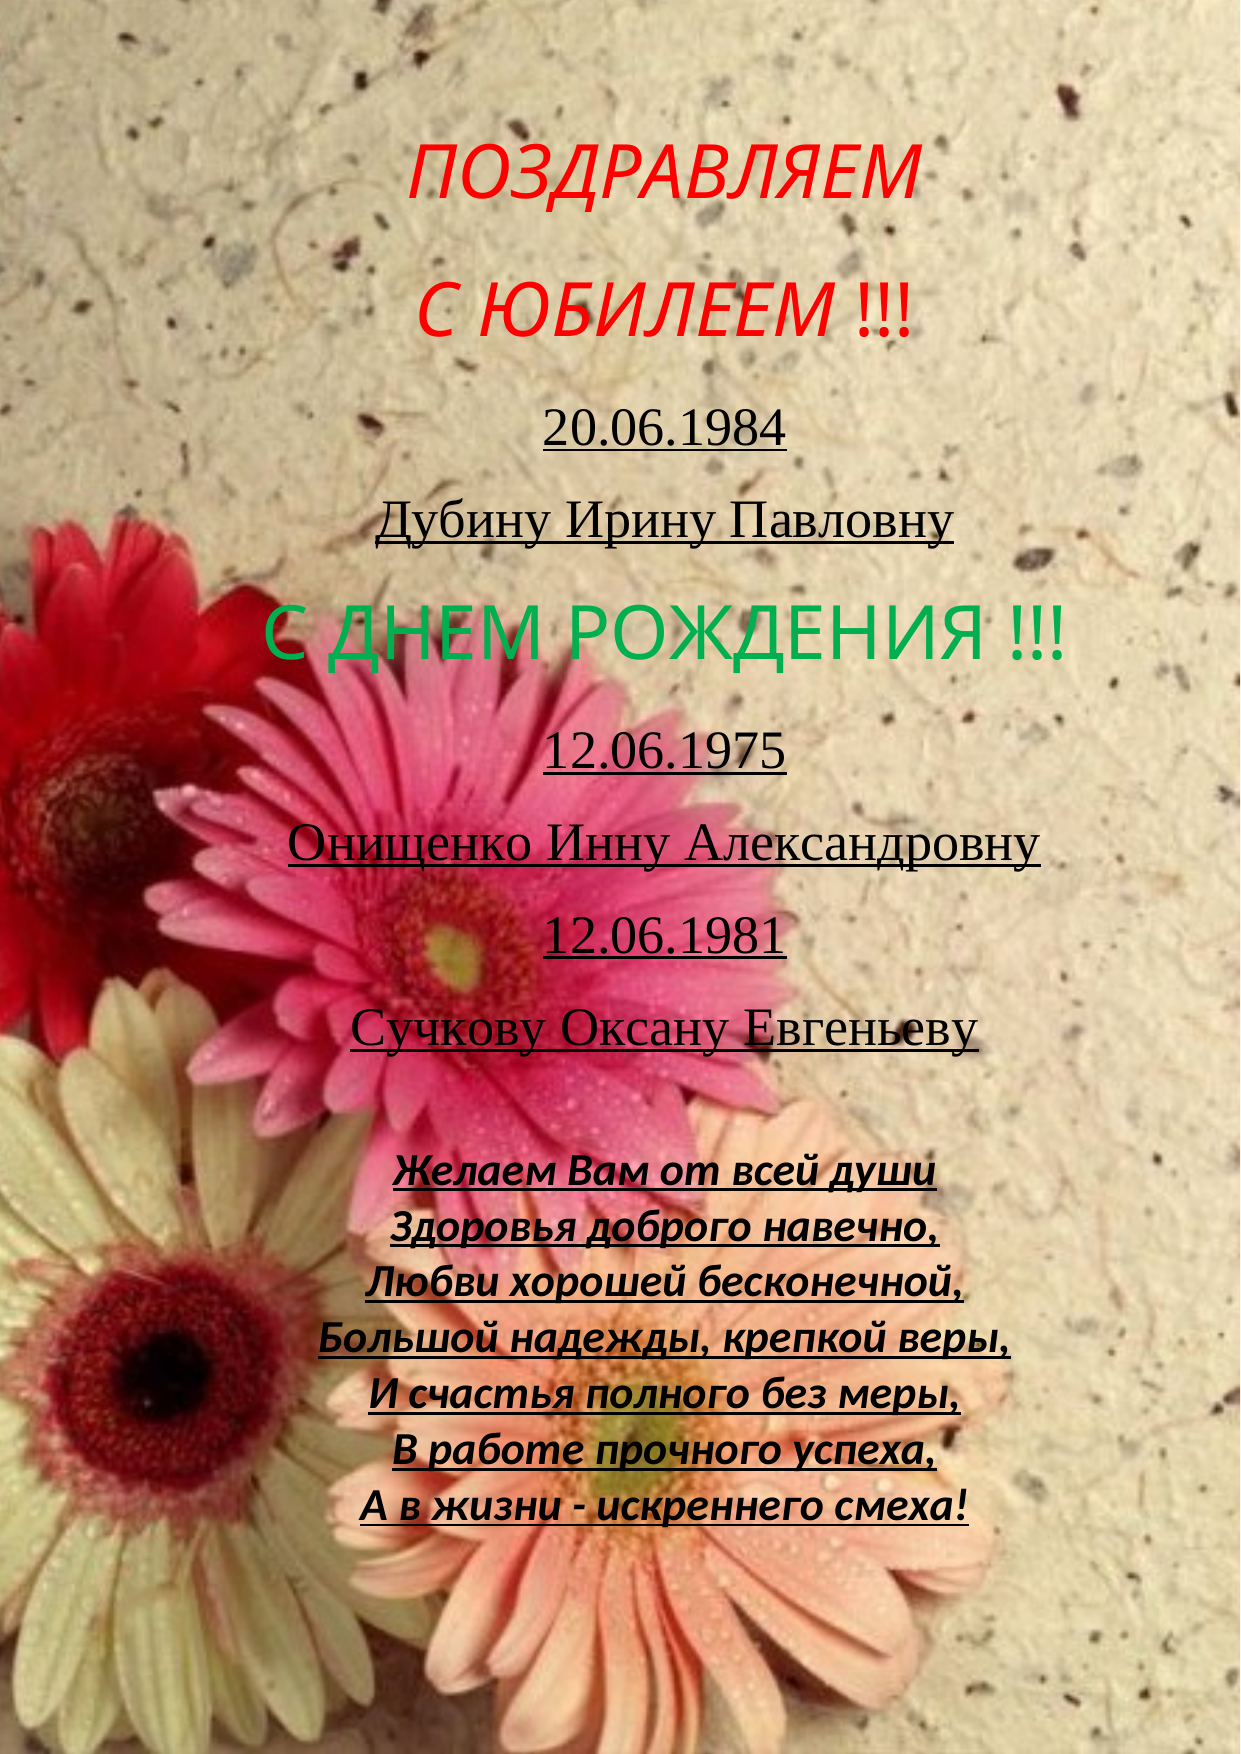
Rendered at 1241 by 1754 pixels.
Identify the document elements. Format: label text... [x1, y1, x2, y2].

text 12.06.1981 [177, 903, 1152, 965]
text Онищенко Инну Александровну [177, 810, 1152, 873]
text С ДНЕМ РОЖДЕНИЯ !!! [177, 579, 1152, 682]
text 20.06.1984 [177, 395, 1152, 457]
text ПОЗДРАВЛЯЕМ [177, 118, 1152, 220]
text Дубину Ирину Павловну [177, 487, 1152, 549]
text 12.06.1975 [177, 718, 1152, 780]
text Желаем Вам от всей души Здоровья доброго навечно, Любви хорошей бесконечной, Большой надежды, крепкой веры, И счастья полного без меры, В работе прочного успеха, А в жизни - искреннего смеха! [177, 1141, 1152, 1532]
picture [0, 0, 1241, 1754]
text С ЮБИЛЕЕМ !!! [177, 256, 1152, 359]
text Сучкову Оксану Евгеньеву [177, 995, 1152, 1057]
